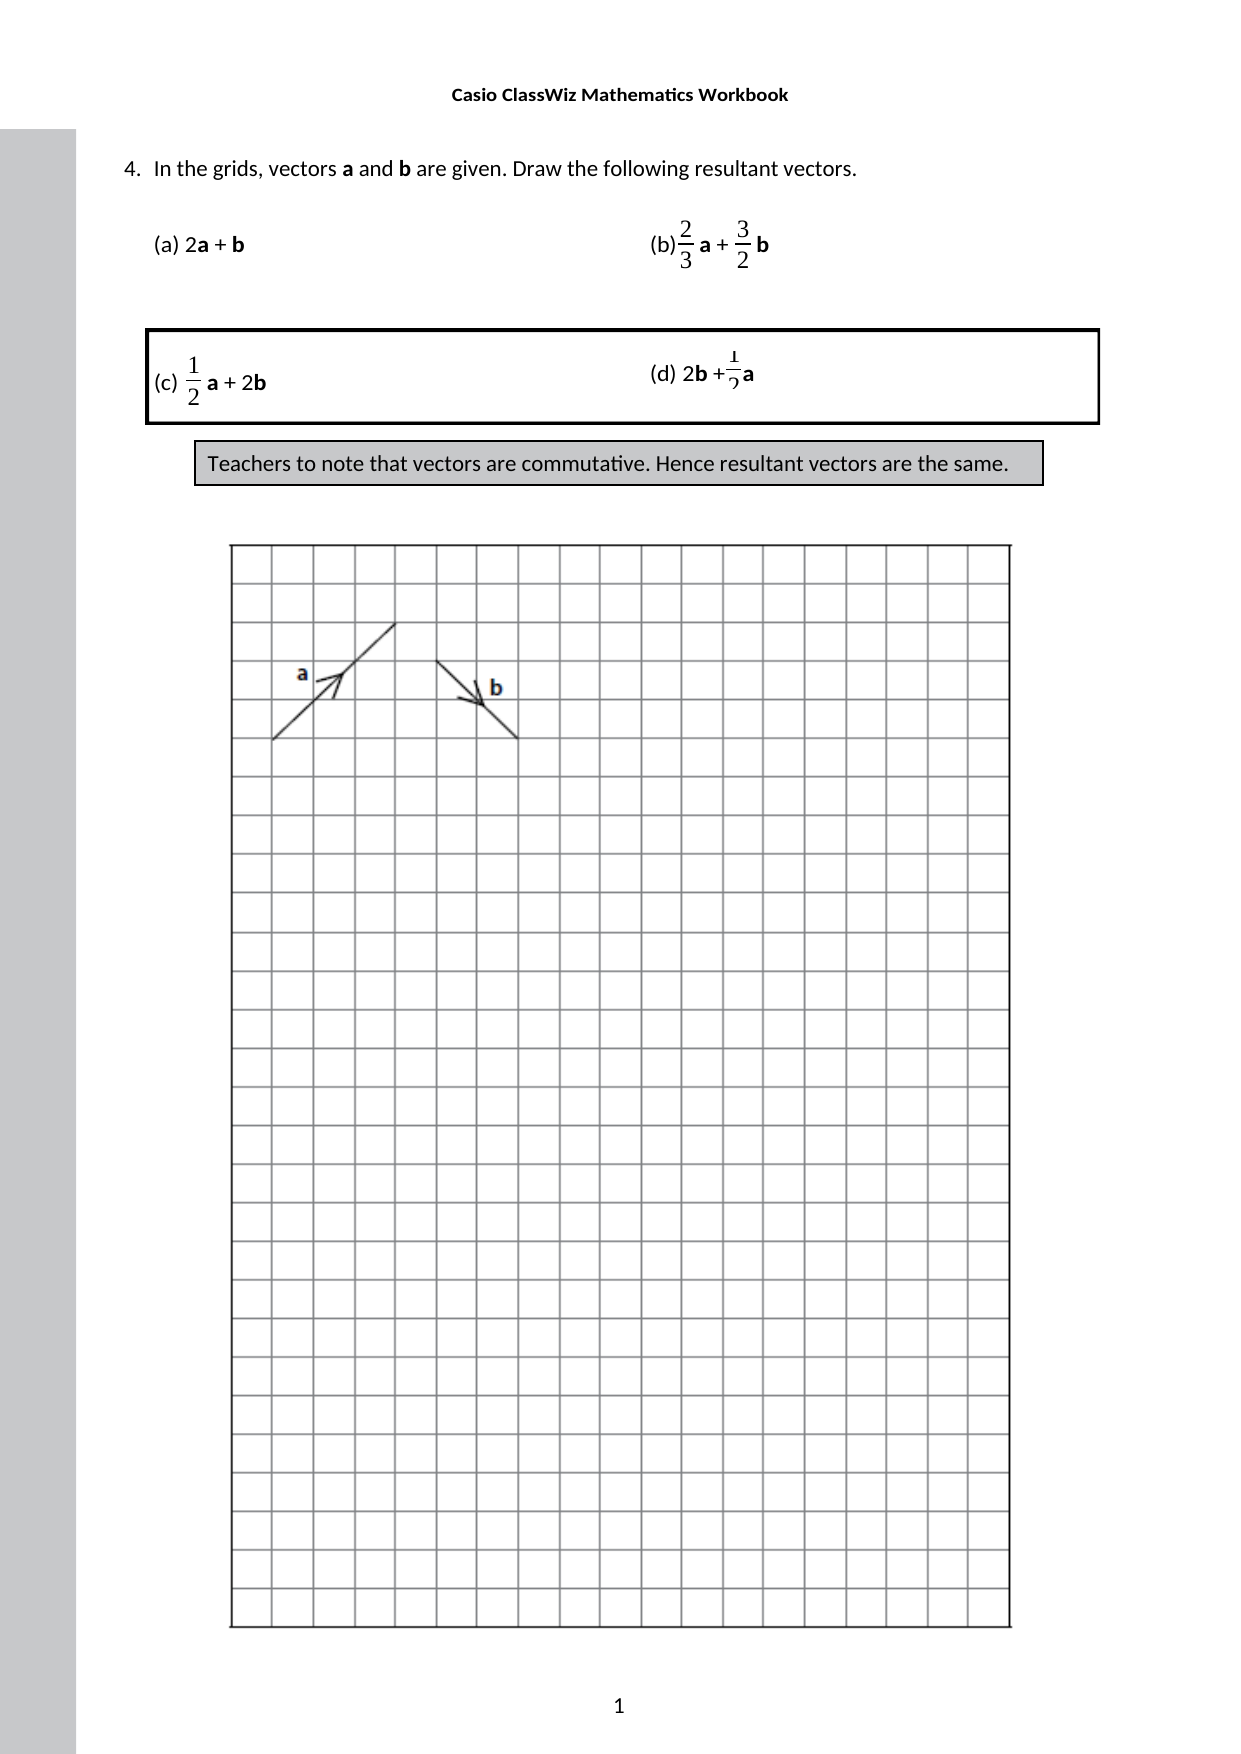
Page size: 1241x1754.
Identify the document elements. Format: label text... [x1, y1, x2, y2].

text Casio ClassWiz Mathematics Workbook [64, 83, 1176, 106]
picture [207, 533, 1035, 1645]
picture [145, 328, 1101, 425]
list In the grids, vectors a and b are given. Draw the following resultant vectors. [124, 154, 1240, 183]
picture [0, 129, 77, 1754]
text (a) 2a + b (b) a + b [153, 215, 1240, 274]
